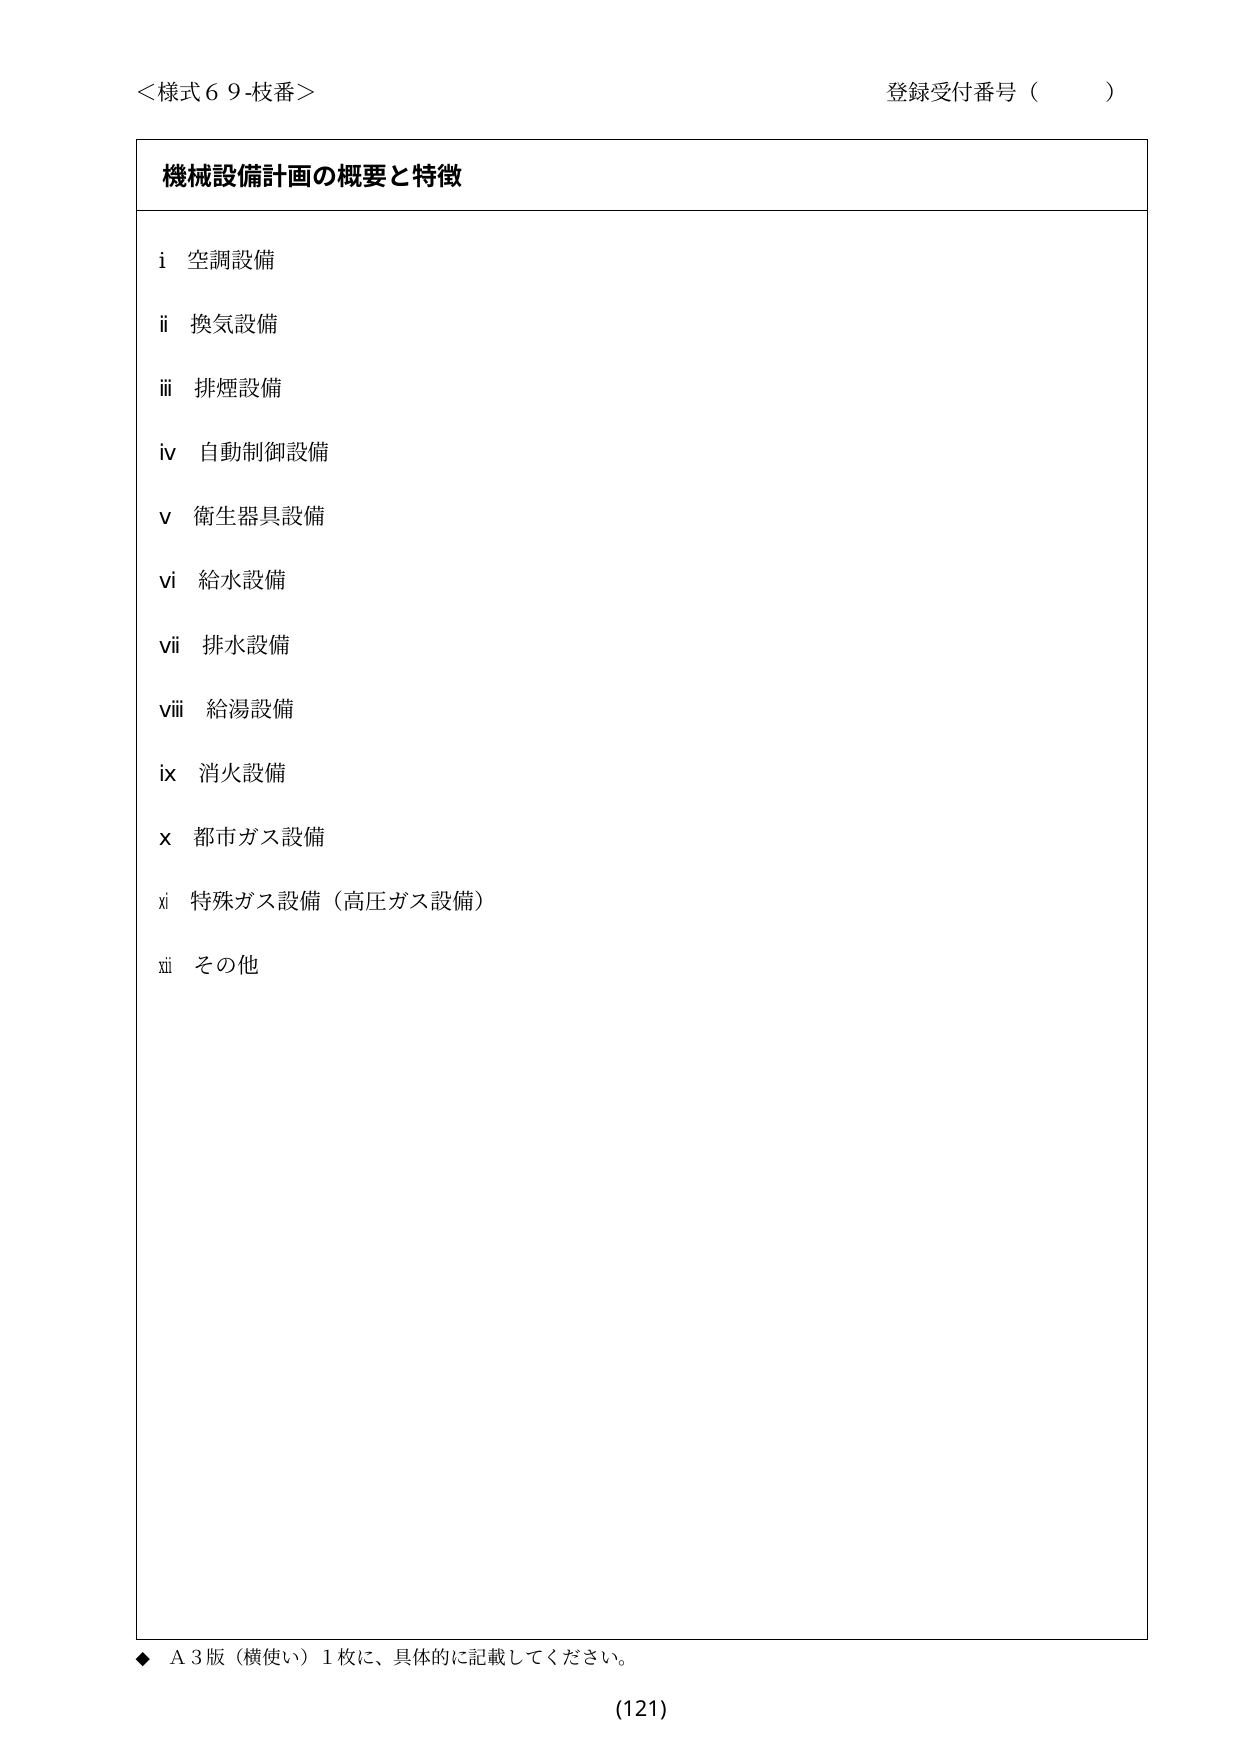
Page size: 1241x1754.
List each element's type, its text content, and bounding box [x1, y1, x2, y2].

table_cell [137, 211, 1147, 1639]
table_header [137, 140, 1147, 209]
text ◆ Ａ３版（横使い）１枚に、具体的に記載してください。 [135, 1640, 1146, 1672]
text ＜様式６９-枝番＞ 登録受付番号（ ） [135, 75, 1146, 107]
